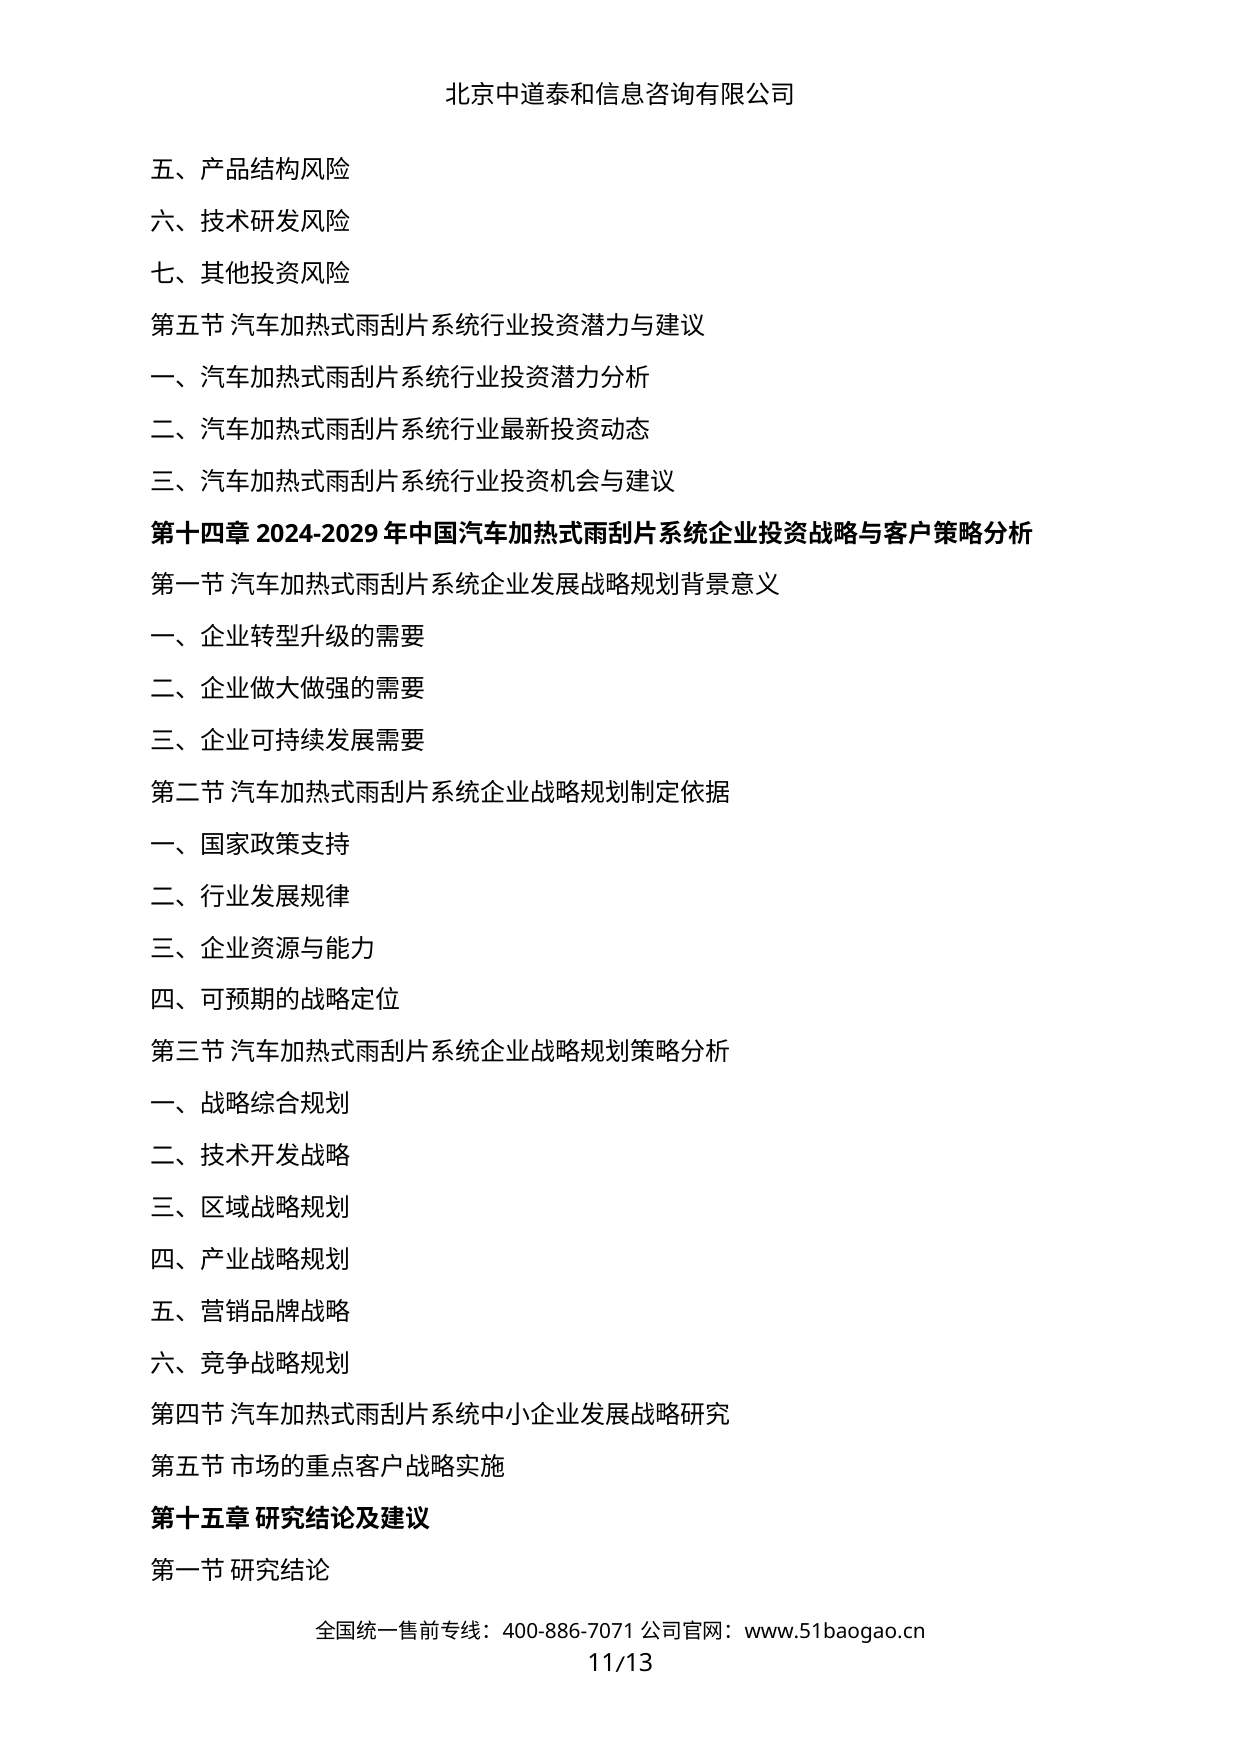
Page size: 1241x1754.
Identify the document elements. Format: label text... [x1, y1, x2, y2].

text 第十四章 2024-2029年中国汽车加热式雨刮片系统企业投资战略与客户策略分析 [150, 513, 1090, 549]
text 一、企业转型升级的需要 [150, 617, 1090, 653]
text 第十五章 研究结论及建议 [150, 1499, 1090, 1535]
text 二、企业做大做强的需要 [150, 669, 1090, 705]
text 三、企业可持续发展需要 [150, 721, 1090, 757]
text 六、竞争战略规划 [150, 1343, 1090, 1379]
text 第一节 研究结论 [150, 1551, 1090, 1587]
text 第五节 汽车加热式雨刮片系统行业投资潜力与建议 [150, 306, 1090, 342]
text 第一节 汽车加热式雨刮片系统企业发展战略规划背景意义 [150, 565, 1090, 601]
text 五、营销品牌战略 [150, 1291, 1090, 1327]
text 三、企业资源与能力 [150, 928, 1090, 964]
text 三、区域战略规划 [150, 1187, 1090, 1224]
text 三、汽车加热式雨刮片系统行业投资机会与建议 [150, 461, 1090, 497]
text 一、国家政策支持 [150, 824, 1090, 861]
text 第五节 市场的重点客户战略实施 [150, 1447, 1090, 1483]
text 七、其他投资风险 [150, 254, 1090, 290]
text 二、汽车加热式雨刮片系统行业最新投资动态 [150, 409, 1090, 446]
text 五、产品结构风险 [150, 150, 1090, 186]
text 第四节 汽车加热式雨刮片系统中小企业发展战略研究 [150, 1395, 1090, 1431]
text 第三节 汽车加热式雨刮片系统企业战略规划策略分析 [150, 1032, 1090, 1068]
text 一、战略综合规划 [150, 1084, 1090, 1120]
text 四、产业战略规划 [150, 1239, 1090, 1276]
text 第二节 汽车加热式雨刮片系统企业战略规划制定依据 [150, 772, 1090, 809]
text 二、技术开发战略 [150, 1136, 1090, 1172]
text 二、行业发展规律 [150, 876, 1090, 912]
text 六、技术研发风险 [150, 202, 1090, 238]
text 一、汽车加热式雨刮片系统行业投资潜力分析 [150, 357, 1090, 394]
text 四、可预期的战略定位 [150, 980, 1090, 1016]
